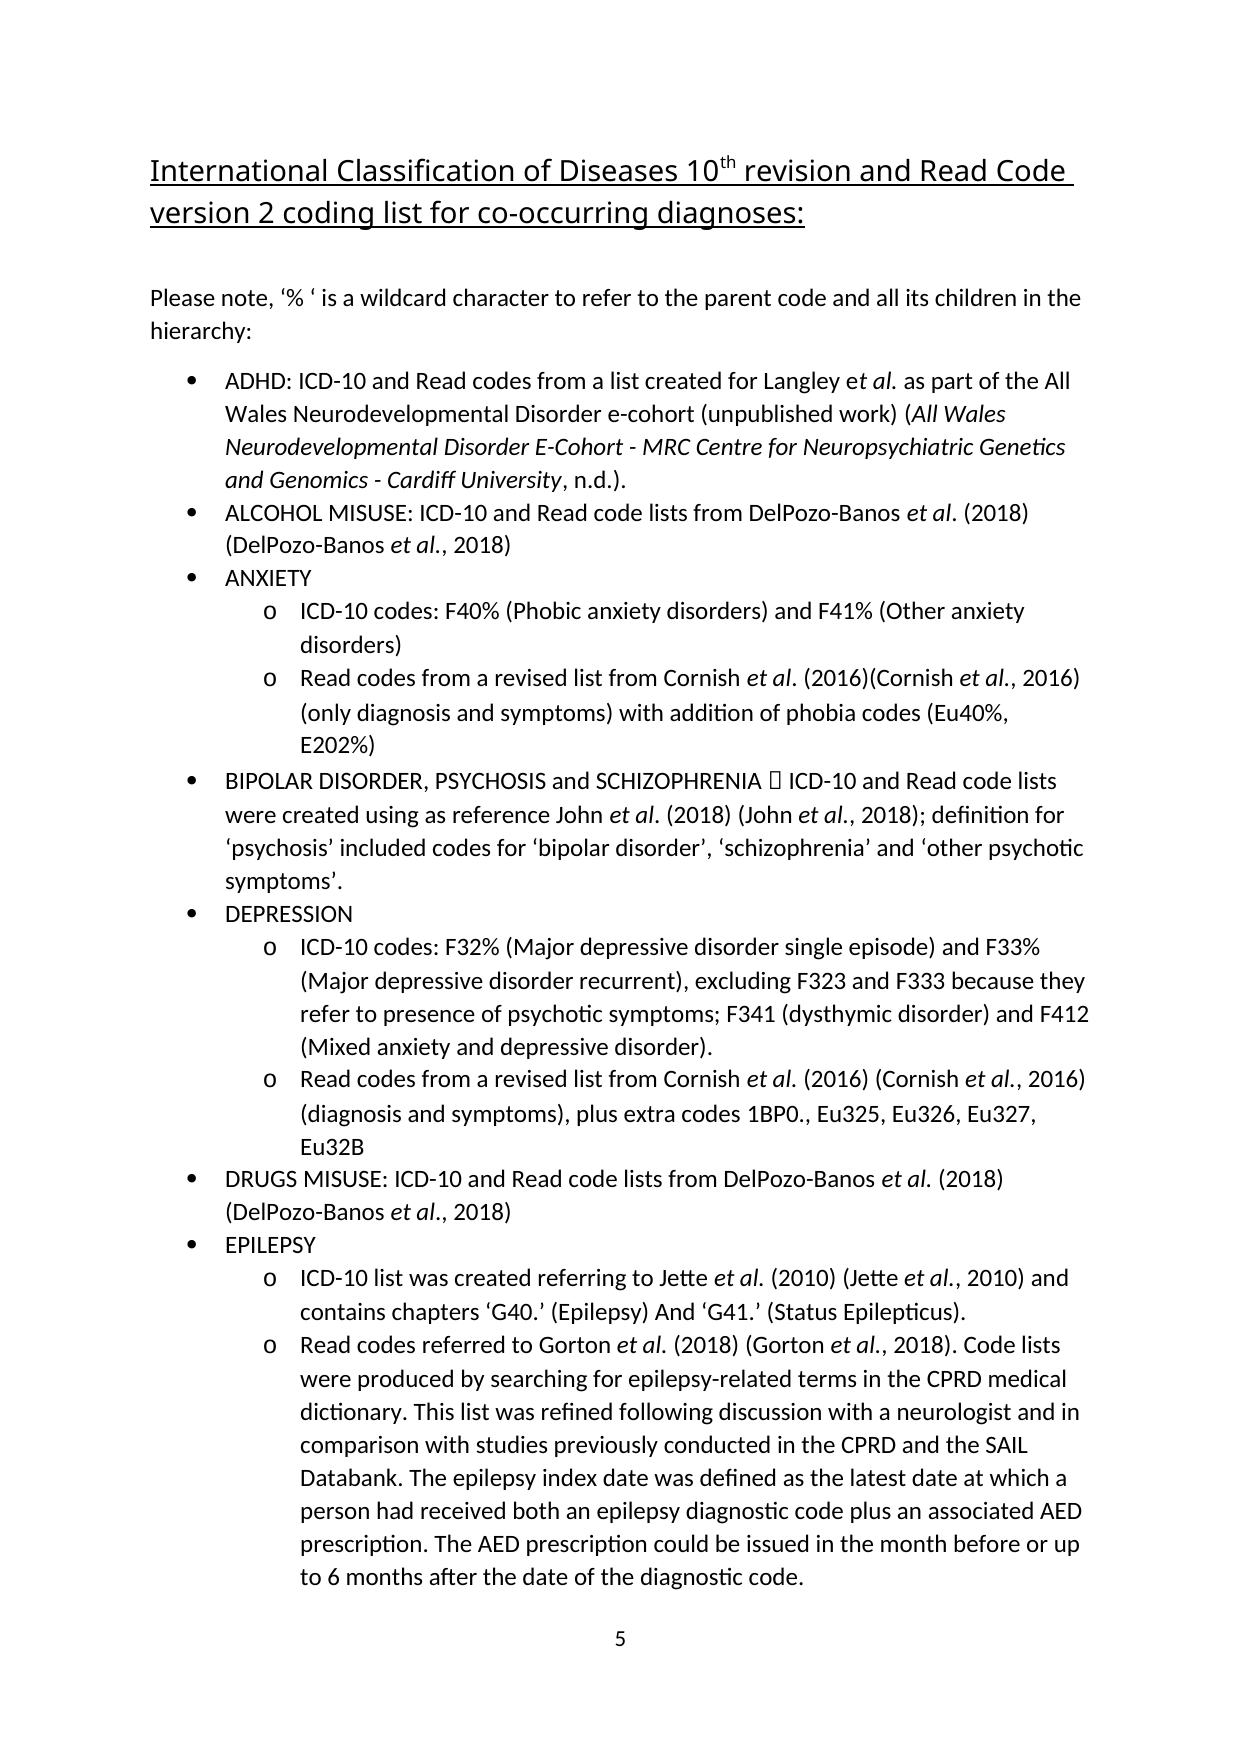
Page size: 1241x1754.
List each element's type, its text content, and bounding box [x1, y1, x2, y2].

list DRUGS MISUSE: ICD-10 and Read code lists from DelPozo-Banos et al. (2018)(DelPozo-Banos et al., 2018) [187, 1163, 1090, 1227]
subtitle International Classification of Diseases 10th revision and Read Code version 2 coding list for co-occurring diagnoses: [150, 150, 1090, 232]
list Read codes referred to Gorton et al. (2018) (Gorton et al., 2018). Code lists were produced by searching for epilepsy-related terms in the CPRD medical dictionary. This list was refined following discussion with a neurologist and in comparison with studies previously conducted in the CPRD and the SAIL Databank. The epilepsy index date was defined as the latest date at which a person had received both an epilepsy diagnostic code plus an associated AED prescription. The AED prescription could be issued in the month before or up to 6 months after the date of the diagnostic code. [262, 1329, 1090, 1592]
list ANXIETY [187, 562, 1090, 593]
list Read codes from a revised list from Cornish et al. (2016) (Cornish et al., 2016) (diagnosis and symptoms), plus extra codes 1BP0., Eu325, Eu326, Eu327, Eu32B [262, 1063, 1090, 1161]
list ICD-10 list was created referring to Jette et al. (2010) (Jette et al., 2010) and contains chapters ‘G40.’ (Epilepsy) And ‘G41.’ (Status Epilepticus). [262, 1262, 1090, 1327]
list EPILEPSY [187, 1229, 1090, 1260]
list ICD-10 codes: F32% (Major depressive disorder single episode) and F33% (Major depressive disorder recurrent), excluding F323 and F333 because they refer to presence of psychotic symptoms; F341 (dysthymic disorder) and F412 (Mixed anxiety and depressive disorder). [262, 931, 1090, 1061]
list ICD-10 codes: F40% (Phobic anxiety disorders) and F41% (Other anxiety disorders) [262, 595, 1090, 660]
text Please note, ‘% ‘ is a wildcard character to refer to the parent code and all its children in the hierarchy: [150, 282, 1090, 346]
list BIPOLAR DISORDER, PSYCHOSIS and SCHIZOPHRENIA  ICD-10 and Read code lists were created using as reference John et al. (2018) (John et al., 2018); definition for ‘psychosis’ included codes for ‘bipolar disorder’, ‘schizophrenia’ and ‘other psychotic symptoms’. [187, 762, 1090, 895]
list ALCOHOL MISUSE: ICD-10 and Read code lists from DelPozo-Banos et al. (2018) (DelPozo-Banos et al., 2018) [187, 497, 1090, 560]
list Read codes from a revised list from Cornish et al. (2016)(Cornish et al., 2016) (only diagnosis and symptoms) with addition of phobia codes (Eu40%, E202%) [262, 662, 1090, 760]
list DEPRESSION [187, 898, 1090, 928]
list ADHD: ICD-10 and Read codes from a list created for Langley et al. as part of the All Wales Neurodevelopmental Disorder e-cohort (unpublished work) (All Wales Neurodevelopmental Disorder E-Cohort - MRC Centre for Neuropsychiatric Genetics and Genomics - Cardiff University, n.d.). [187, 365, 1090, 494]
